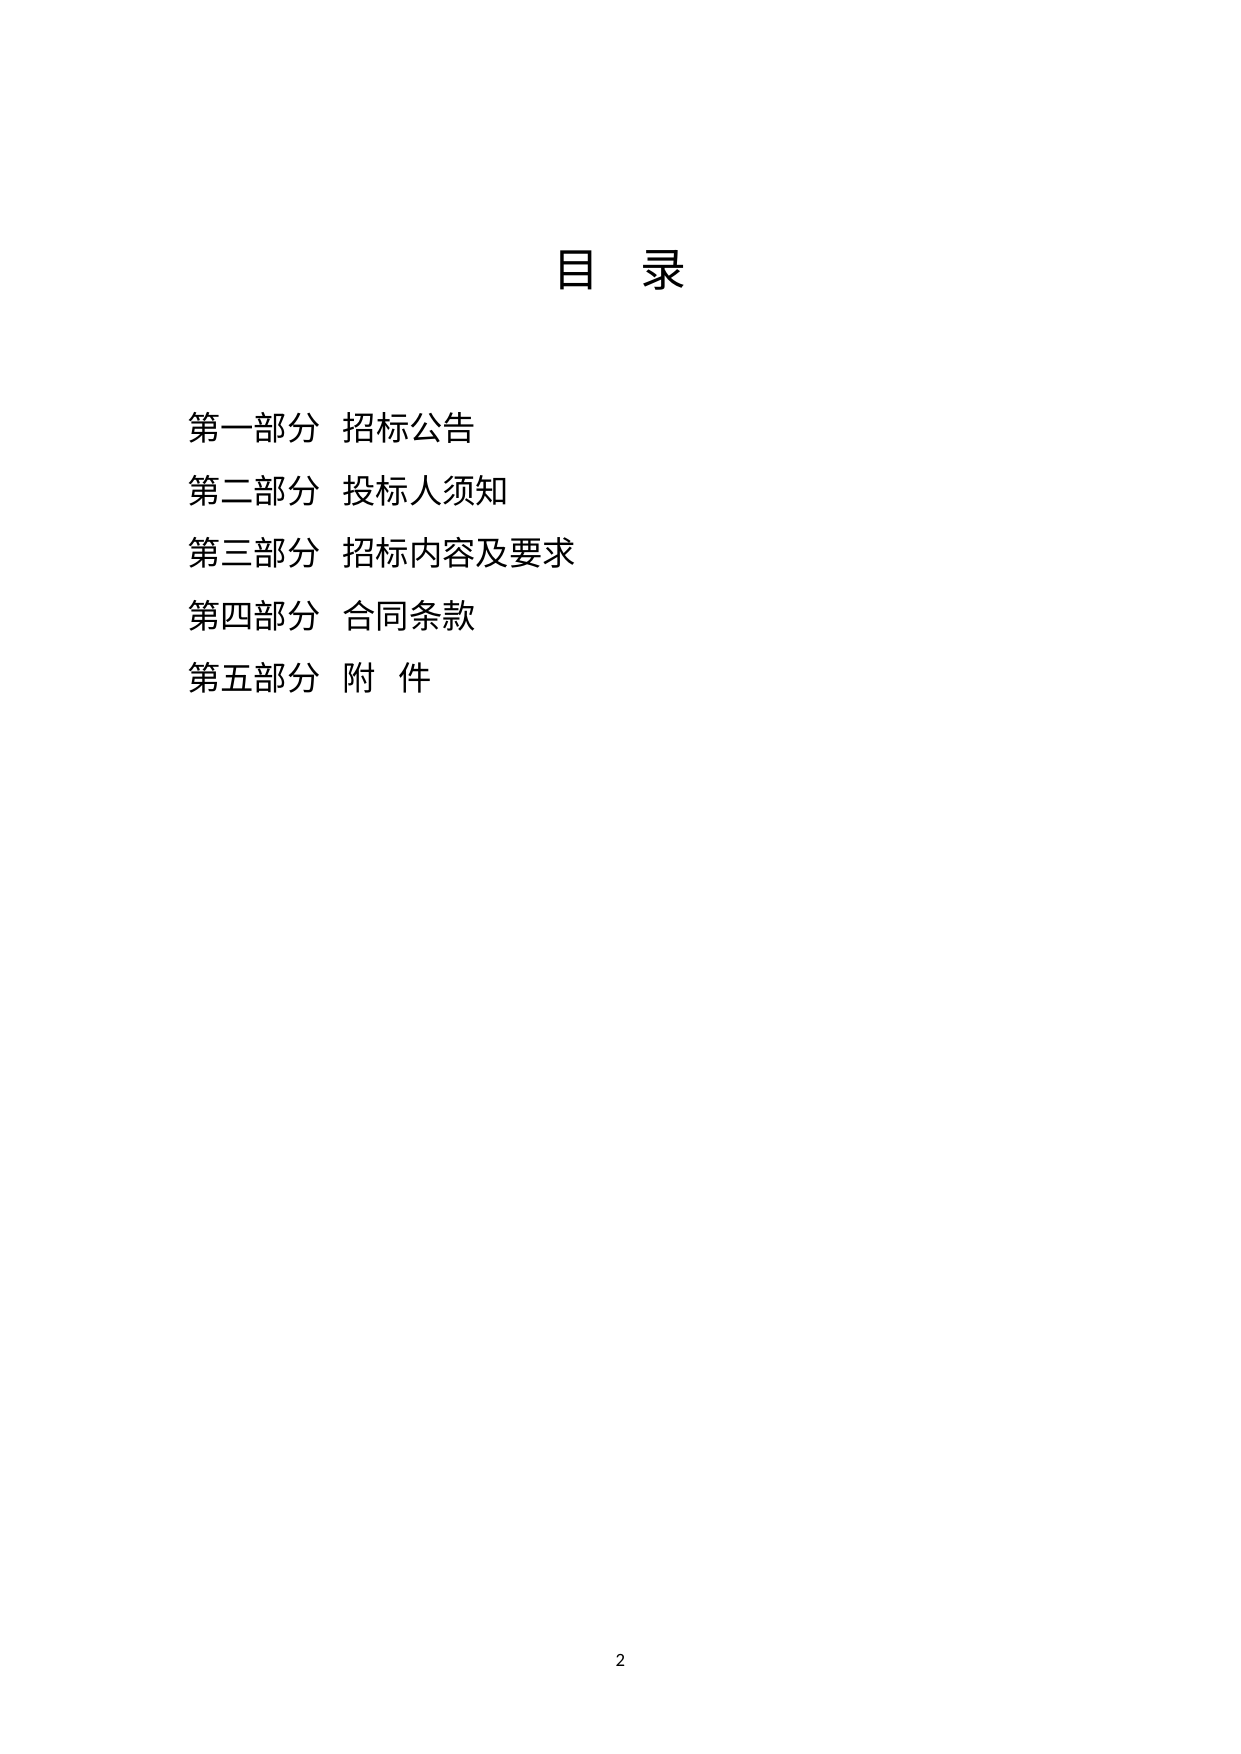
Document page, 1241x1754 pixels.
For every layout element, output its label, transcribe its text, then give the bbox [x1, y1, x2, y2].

text 第四部分 合同条款 [153, 578, 1087, 641]
text 第五部分 附 件 [153, 641, 1087, 703]
text 第二部分 投标人须知 [153, 453, 1087, 516]
text 第三部分 招标内容及要求 [153, 516, 1087, 578]
text 目 录 [153, 234, 1087, 300]
text 第一部分 招标公告 [153, 391, 1087, 453]
